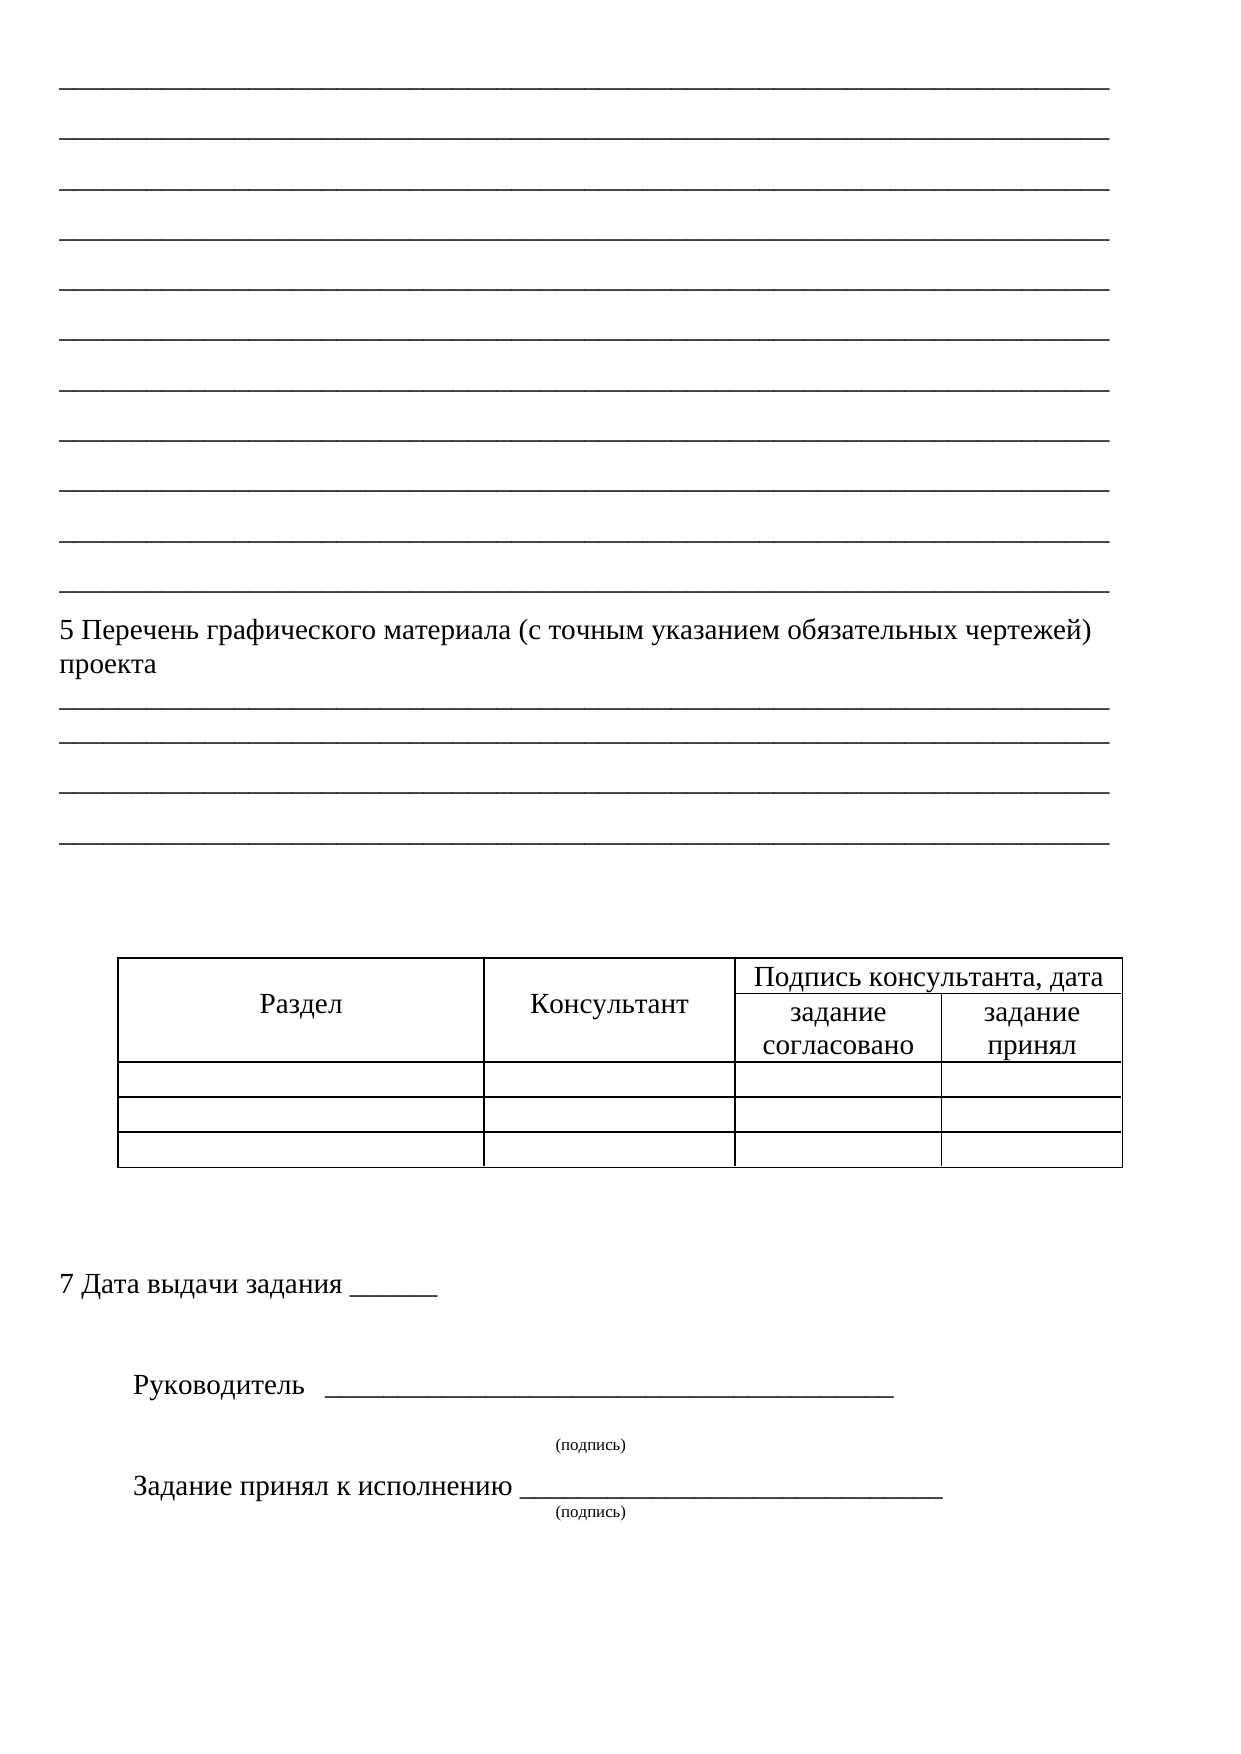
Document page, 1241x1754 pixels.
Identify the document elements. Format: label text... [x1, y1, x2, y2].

table_header Раздел [119, 959, 483, 1061]
text (подпись) [59, 1501, 1122, 1535]
text ________________________________________________________________________________________________________________________________________________ [59, 59, 1122, 143]
text ________________________________________________________________________________________________________________________________________________ [59, 713, 1122, 797]
table_cell [119, 1098, 483, 1131]
table_header Консультант [485, 959, 734, 1061]
table_cell [736, 1063, 941, 1096]
table_cell [485, 1098, 734, 1131]
text ________________________________________________________________________ [59, 512, 1122, 545]
table_cell [736, 1098, 941, 1131]
table_cell [485, 1133, 734, 1166]
text 7 Дата выдачи задания ______ [59, 1267, 1122, 1300]
text ________________________________________________________________________ [59, 361, 1122, 394]
table_cell [736, 1133, 941, 1166]
table_cell задание принял [942, 993, 1122, 1061]
table_cell [942, 1096, 1122, 1131]
table_cell [119, 1133, 483, 1166]
text (подпись) [59, 1434, 1122, 1468]
table_cell [942, 1061, 1122, 1096]
table_cell [119, 1063, 483, 1096]
table_cell задание согласовано [736, 994, 941, 1061]
text Задание принял к исполнению _____________________________ [59, 1468, 1122, 1501]
text ________________________________________________________________________ [59, 679, 1122, 713]
text ________________________________________________________________________________________________________________________________________________ [59, 260, 1122, 344]
text ________________________________________________________________________ [59, 160, 1122, 193]
table_cell [942, 1131, 1122, 1166]
text Руководитель _______________________________________ [59, 1367, 1122, 1401]
text ________________________________________________________________________ [59, 814, 1122, 847]
text ________________________________________________________________________ [59, 411, 1122, 445]
text ________________________________________________________________________ [59, 562, 1122, 596]
text 5 Перечень графического материала (с точным указанием обязательных чертежей) проекта [59, 612, 1122, 679]
table_header Подпись консультанта, дата [736, 959, 1122, 992]
text ________________________________________________________________________ [59, 462, 1122, 495]
table_cell [485, 1063, 734, 1096]
text ________________________________________________________________________ [59, 210, 1122, 243]
